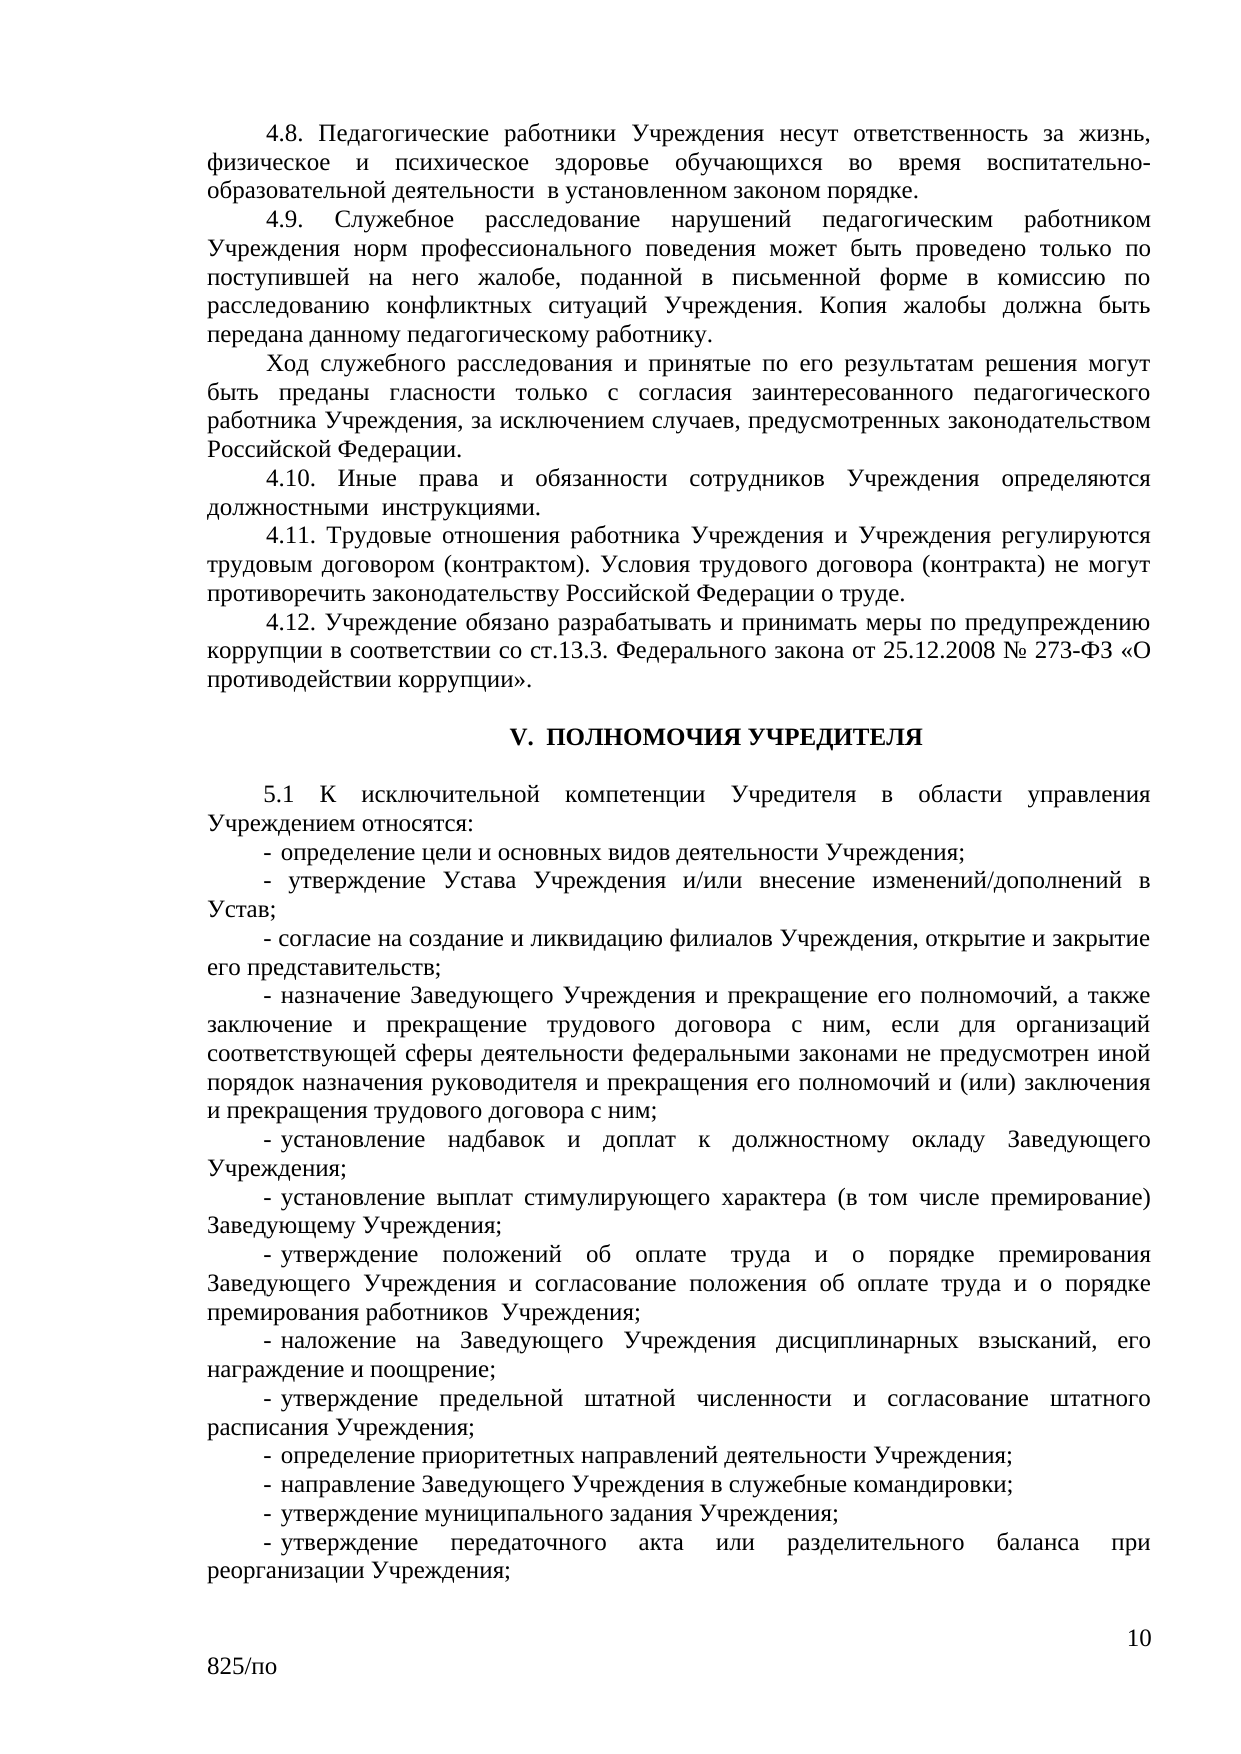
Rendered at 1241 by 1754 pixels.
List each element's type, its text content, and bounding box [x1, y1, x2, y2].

text - наложение на Заведующего Учреждения дисциплинарных взысканий, его награждение и поощрение; [207, 1326, 1152, 1383]
text - утверждение положений об оплате труда и о порядке премирования Заведующего Учреждения и согласование положения об оплате труда и о порядке премирования работников Учреждения; [207, 1239, 1152, 1326]
text - установление выплат стимулирующего характера (в том числе премирование) Заведующему Учреждения; [207, 1182, 1152, 1239]
text - определение цели и основных видов деятельности Учреждения; [207, 837, 1152, 866]
text 5.1 К исключительной компетенции Учредителя в области управления Учреждением относятся: [207, 779, 1152, 837]
text - назначение Заведующего Учреждения и прекращение его полномочий, а также заключение и прекращение трудового договора с ним, если для организаций соответствующей сферы деятельности федеральными законами не предусмотрен иной порядок назначения руководителя и прекращения его полномочий и (или) заключения и прекращения трудового договора с ним; [207, 981, 1152, 1124]
text - утверждение муниципального задания Учреждения; [207, 1498, 1152, 1527]
text - утверждение передаточного акта или разделительного баланса при реорганизации Учреждения; [207, 1527, 1152, 1584]
text - согласие на создание и ликвидацию филиалов Учреждения, открытие и закрытие его представительств; [207, 923, 1152, 981]
text - утверждение Устава Учреждения и/или внесение изменений/дополнений в Устав; [207, 866, 1152, 923]
text - определение приоритетных направлений деятельности Учреждения; [207, 1441, 1152, 1469]
text 4.12. Учреждение обязано разрабатывать и принимать меры по предупреждению коррупции в соответствии со ст.13.3. Федерального закона от 25.12.2008 № 273-ФЗ «О противодействии коррупции». [207, 607, 1152, 693]
text 4.9. Служебное расследование нарушений педагогическим работником Учреждения норм профессионального поведения может быть проведено только по поступившей на него жалобе, поданной в письменной форме в комиссию по расследованию конфликтных ситуаций Учреждения. Копия жалобы должна быть передана данному педагогическому работнику. [207, 204, 1152, 348]
text - утверждение предельной штатной численности и согласование штатного расписания Учреждения; [207, 1383, 1152, 1441]
text Ход служебного расследования и принятые по его результатам решения могут быть преданы гласности только с согласия заинтересованного педагогического работника Учреждения, за исключением случаев, предусмотренных законодательством Российской Федерации. [207, 348, 1152, 463]
text 4.10. Иные права и обязанности сотрудников Учреждения определяются должностными инструкциями. [207, 463, 1152, 521]
text 4.11. Трудовые отношения работника Учреждения и Учреждения регулируются трудовым договором (контрактом). Условия трудового договора (контракта) не могут противоречить законодательству Российской Федерации о труде. [207, 521, 1152, 607]
text V. ПОЛНОМОЧИЯ УЧРЕДИТЕЛЯ [207, 722, 1152, 751]
text - установление надбавок и доплат к должностному окладу Заведующего Учреждения; [207, 1124, 1152, 1182]
text - направление Заведующего Учреждения в служебные командировки; [207, 1469, 1152, 1498]
text 4.8. Педагогические работники Учреждения несут ответственность за жизнь, физическое и психическое здоровье обучающихся во время воспитательно-образовательной деятельности в установленном законом порядке. [207, 118, 1152, 204]
